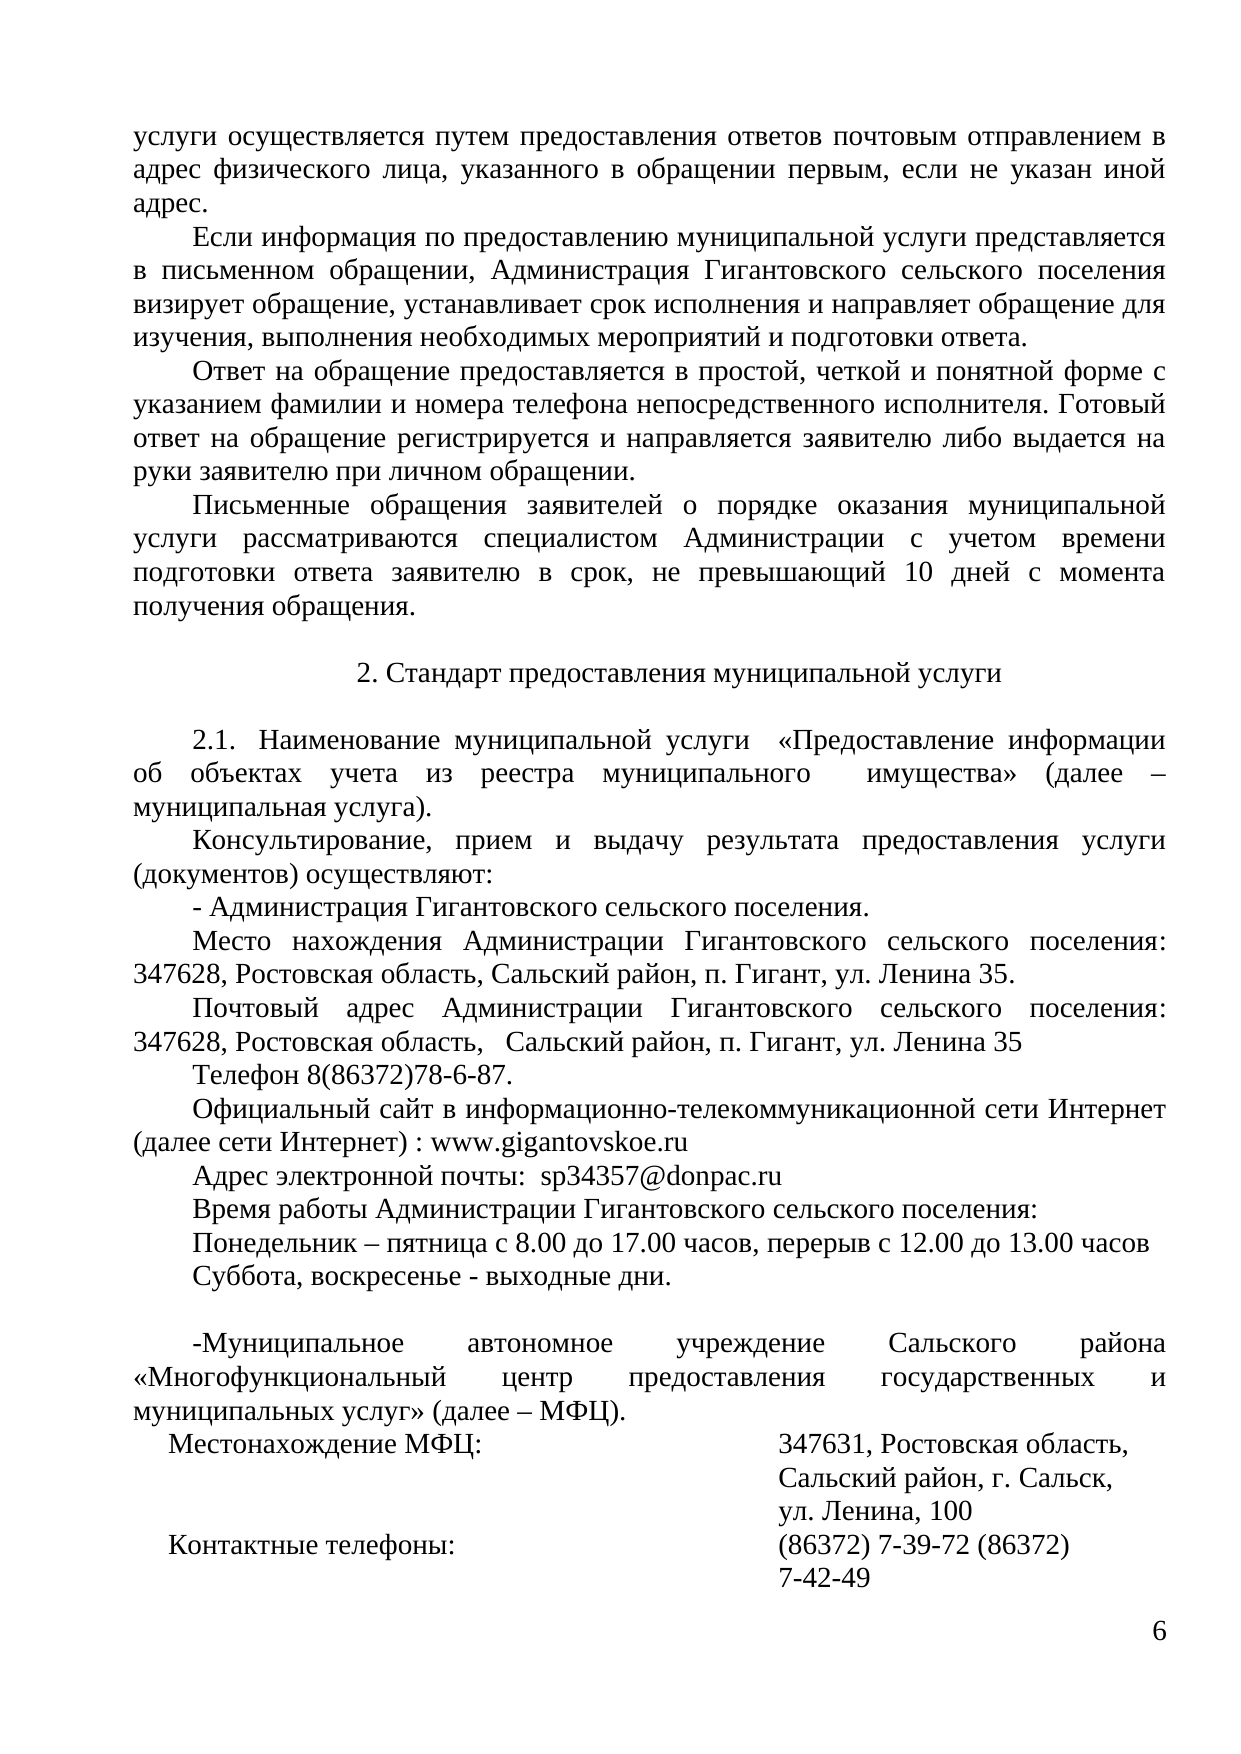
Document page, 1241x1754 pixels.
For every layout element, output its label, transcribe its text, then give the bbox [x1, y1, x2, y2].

text Письменные обращения заявителей о порядке оказания муниципальной услуги рассматриваются специалистом Администрации с учетом времени подготовки ответа заявителю в срок, не превышающий 10 дней с момента получения обращения. [133, 487, 1167, 621]
table_header Местонахождение МФЦ: [157, 1426, 663, 1527]
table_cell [664, 1527, 1143, 1594]
table_header 347631, Ростовская область, Сальский район, г. Сальск, ул. Ленина, 100 [664, 1426, 1143, 1527]
text 2.1. Наименование муниципальной услуги «Предоставление информации об объектах учета из реестра муниципального имущества» (далее – муниципальная услуга). [133, 722, 1167, 822]
text Телефон 8(86372)78-6-87. [133, 1057, 1167, 1091]
text Ответ на обращение предоставляется в простой, четкой и понятной форме с указанием фамилии и номера телефона непосредственного исполнителя. Готовый ответ на обращение регистрируется и направляется заявителю либо выдается на руки заявителю при личном обращении. [133, 353, 1167, 487]
text 2. Стандарт предоставления муниципальной услуги [133, 655, 1167, 688]
text Суббота, воскресенье - выходные дни. [133, 1258, 1167, 1292]
text Место нахождения Администрации Гигантовского сельского поселения: 347628, Ростовская область, Сальский район, п. Гигант, ул. Ленина 35. [133, 923, 1167, 990]
text Если информация по предоставлению муниципальной услуги представляется в письменном обращении, Администрация Гигантовского сельского поселения визирует обращение, устанавливает срок исполнения и направляет обращение для изучения, выполнения необходимых мероприятий и подготовки ответа. [133, 219, 1167, 353]
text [133, 118, 1167, 219]
text Время работы Администрации Гигантовского сельского поселения: [133, 1191, 1167, 1225]
text Понедельник – пятница с 8.00 до 17.00 часов, перерыв с 12.00 до 13.00 часов [133, 1225, 1167, 1258]
text Почтовый адрес Администрации Гигантовского сельского поселения: 347628, Ростовская область, Сальский район, п. Гигант, ул. Ленина 35 [133, 990, 1167, 1057]
text -Муниципальное автономное учреждение Сальского района «Многофункциональный центр предоставления государственных и муниципальных услуг» (далее – МФЦ). [133, 1326, 1167, 1426]
text Официальный сайт в информационно-телекоммуникационной сети Интернет (далее сети Интернет) : www.gigantovskoe.ru [133, 1091, 1167, 1158]
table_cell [157, 1527, 663, 1594]
text Адрес электронной почты: sp34357@donpac.ru [133, 1158, 1167, 1191]
text - Администрация Гигантовского сельского поселения. [133, 889, 1167, 923]
text Консультирование, прием и выдачу результата предоставления услуги (документов) осуществляют: [133, 822, 1167, 889]
